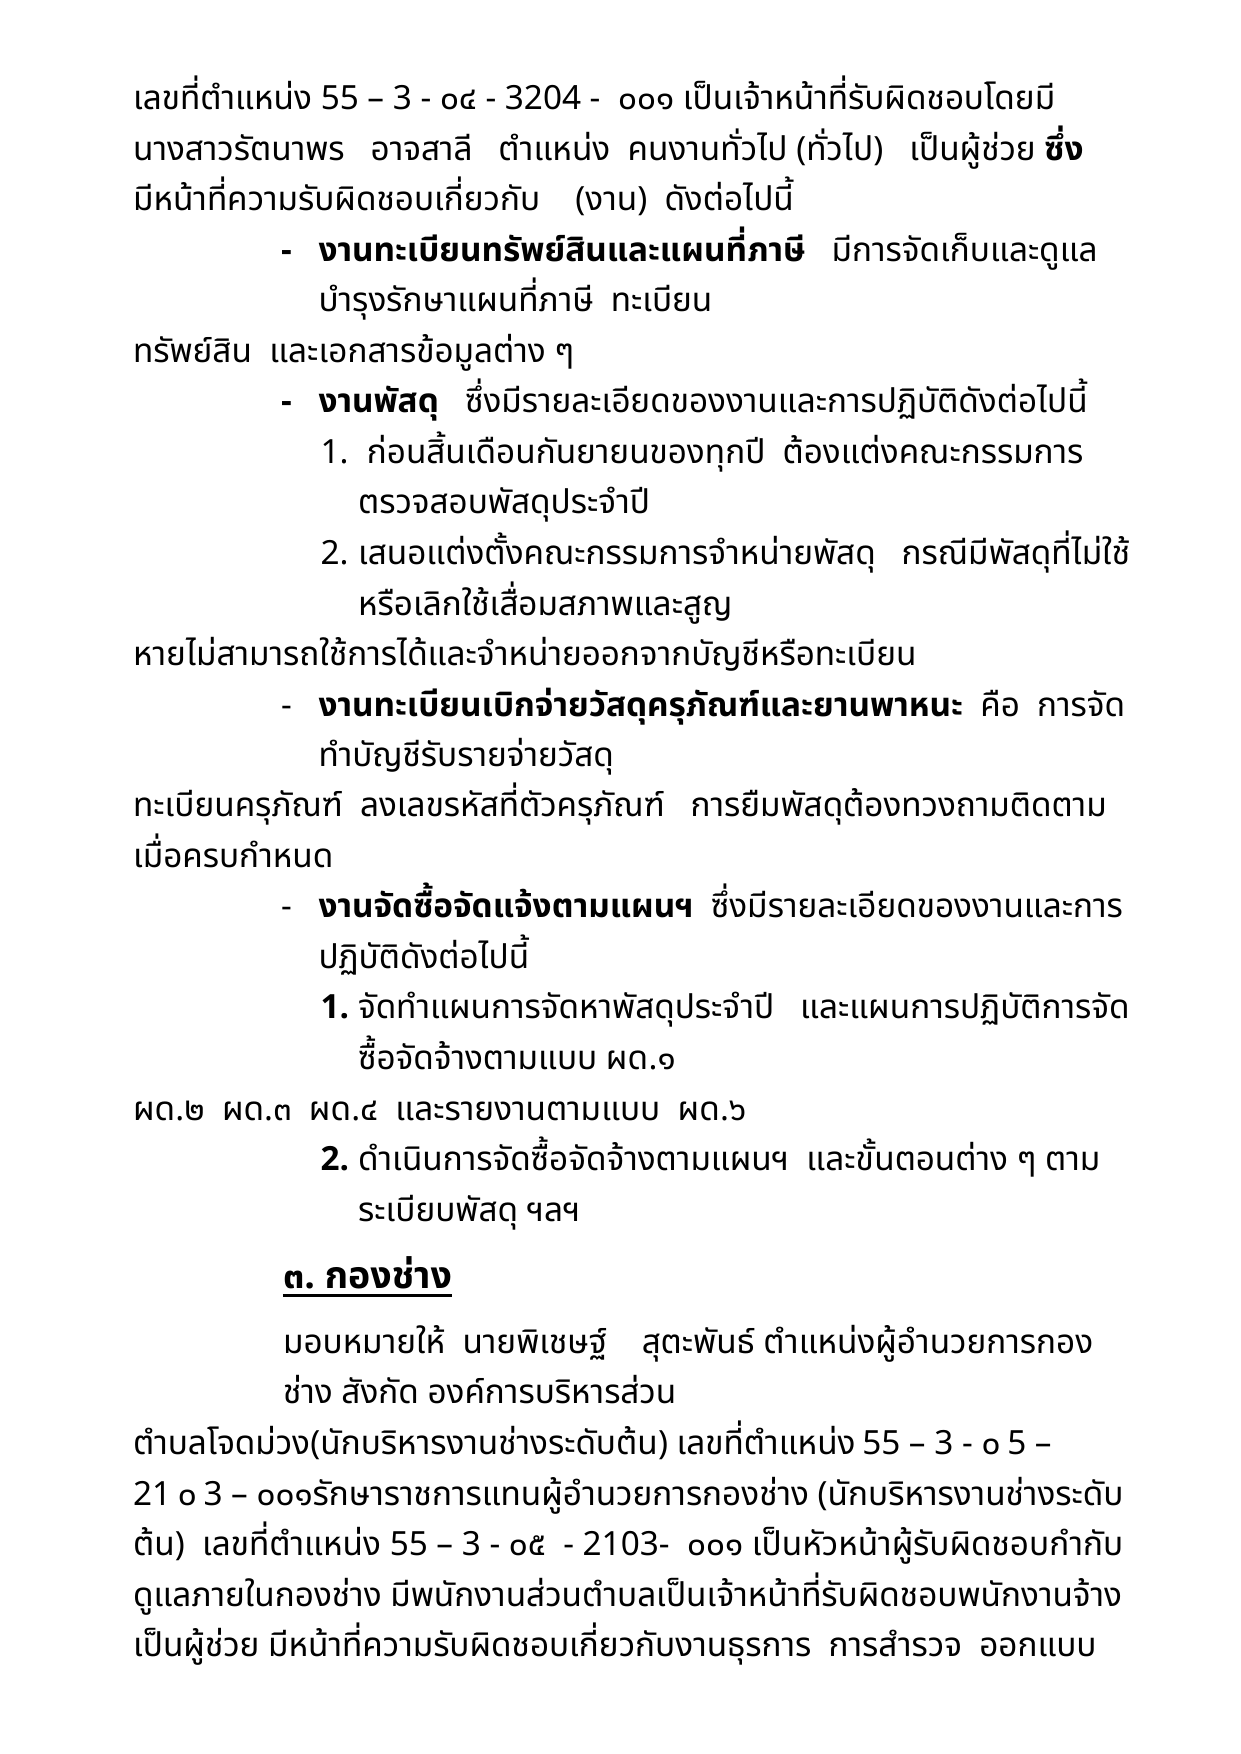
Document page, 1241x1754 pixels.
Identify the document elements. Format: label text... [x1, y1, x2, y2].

text เลขที่ตำแหน่ง 55 – 3 - ๐๔ - 3204 - ๐๐๑ เป็นเจ้าหน้าที่รับผิดชอบโดยมี นางสาวรัตนาพร อาจสาลี ตำแหน่ง คนงานทั่วไป (ทั่วไป) เป็นผู้ช่วย ซึ่งมีหน้าที่ความรับผิดชอบเกี่ยวกับ (งาน) ดังต่อไปนี้ [133, 74, 1137, 226]
list จัดทำแผนการจัดหาพัสดุประจำปี และแผนการปฏิบัติการจัดซื้อจัดจ้างตามแบบ ผด.๑ [320, 983, 1137, 1084]
list เสนอแต่งตั้งคณะกรรมการจำหน่ายพัสดุ กรณีมีพัสดุที่ไม่ใช้หรือเลิกใช้เสื่อมสภาพและสูญ [320, 529, 1137, 630]
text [133, 1419, 1137, 1672]
list ดำเนินการจัดซื้อจัดจ้างตามแผนฯ และขั้นตอนต่าง ๆ ตามระเบียบพัสดุ ฯลฯ [320, 1135, 1137, 1236]
list งานจัดซื้อจัดแจ้งตามแผนฯ ซึ่งมีรายละเอียดของงานและการปฏิบัติดังต่อไปนี้ [281, 882, 1137, 983]
list งานพัสดุ ซึ่งมีรายละเอียดของงานและการปฏิบัติดังต่อไปนี้ [281, 377, 1137, 428]
text ทะเบียนครุภัณฑ์ ลงเลขรหัสที่ตัวครุภัณฑ์ การยืมพัสดุต้องทวงถามติดตามเมื่อครบกำหนด [133, 781, 1137, 882]
text ผด.๒ ผด.๓ ผด.๔ และรายงานตามแบบ ผด.๖ [133, 1084, 1137, 1135]
list งานทะเบียนเบิกจ่ายวัสดุครุภัณฑ์และยานพาหนะ คือ การจัดทำบัญชีรับรายจ่ายวัสดุ [281, 680, 1137, 781]
list งานทะเบียนทรัพย์สินและแผนที่ภาษี มีการจัดเก็บและดูแลบำรุงรักษาแผนที่ภาษี ทะเบียน [281, 226, 1137, 327]
text ๓. กองช่าง [208, 1249, 1137, 1306]
text มอบหมายให้ นายพิเชษฐ์ สุตะพันธ์ ตำแหน่งผู้อำนวยการกองช่าง สังกัด องค์การบริหารส่วน [283, 1318, 1137, 1419]
list ก่อนสิ้นเดือนกันยายนของทุกปี ต้องแต่งคณะกรรมการตรวจสอบพัสดุประจำปี [320, 428, 1137, 529]
text หายไม่สามารถใช้การได้และจำหน่ายออกจากบัญชีหรือทะเบียน [133, 630, 1137, 680]
text ทรัพย์สิน และเอกสารข้อมูลต่าง ๆ [133, 327, 1137, 377]
